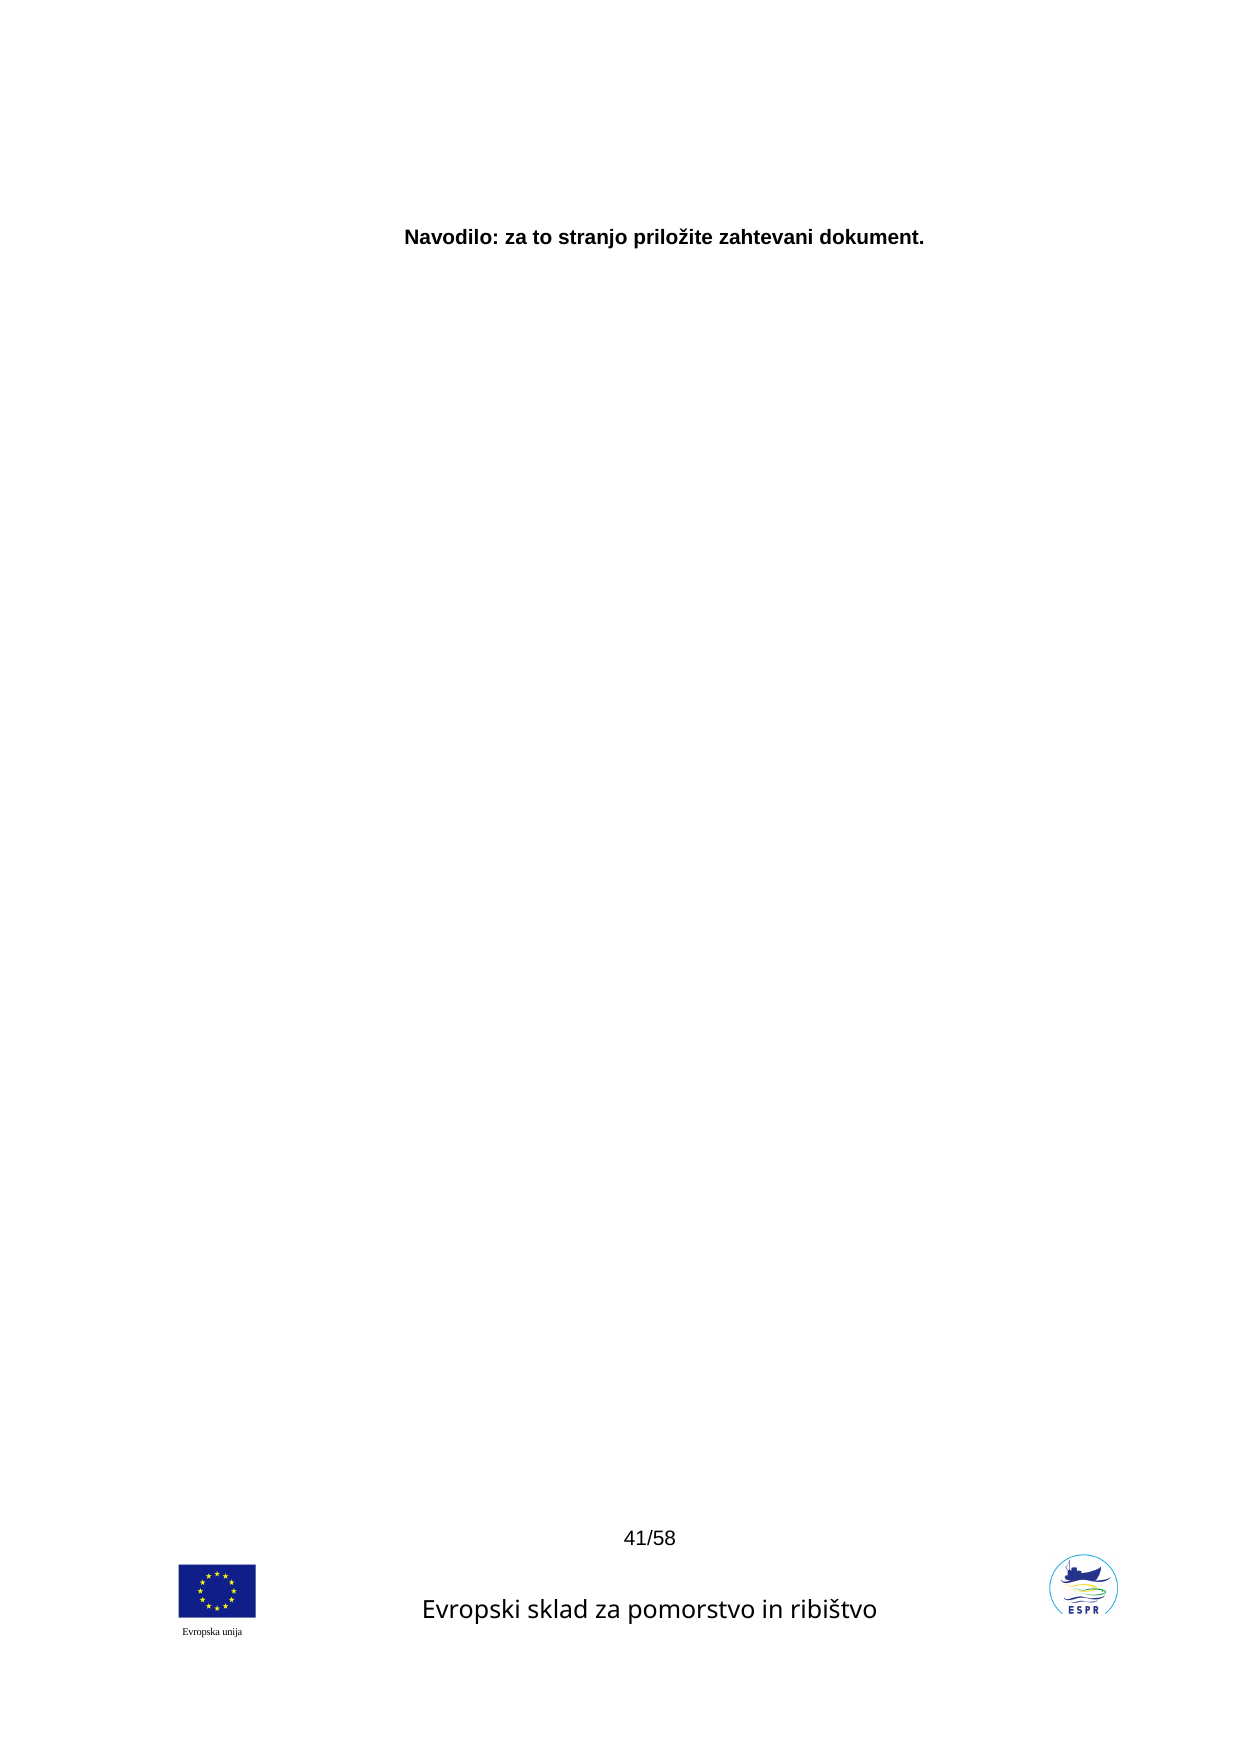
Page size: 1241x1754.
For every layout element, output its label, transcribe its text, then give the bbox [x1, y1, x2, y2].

picture [1044, 1549, 1123, 1619]
text Navodilo: za to stranjo priložite zahtevani dokument. [177, 225, 1152, 249]
picture [177, 1563, 257, 1619]
